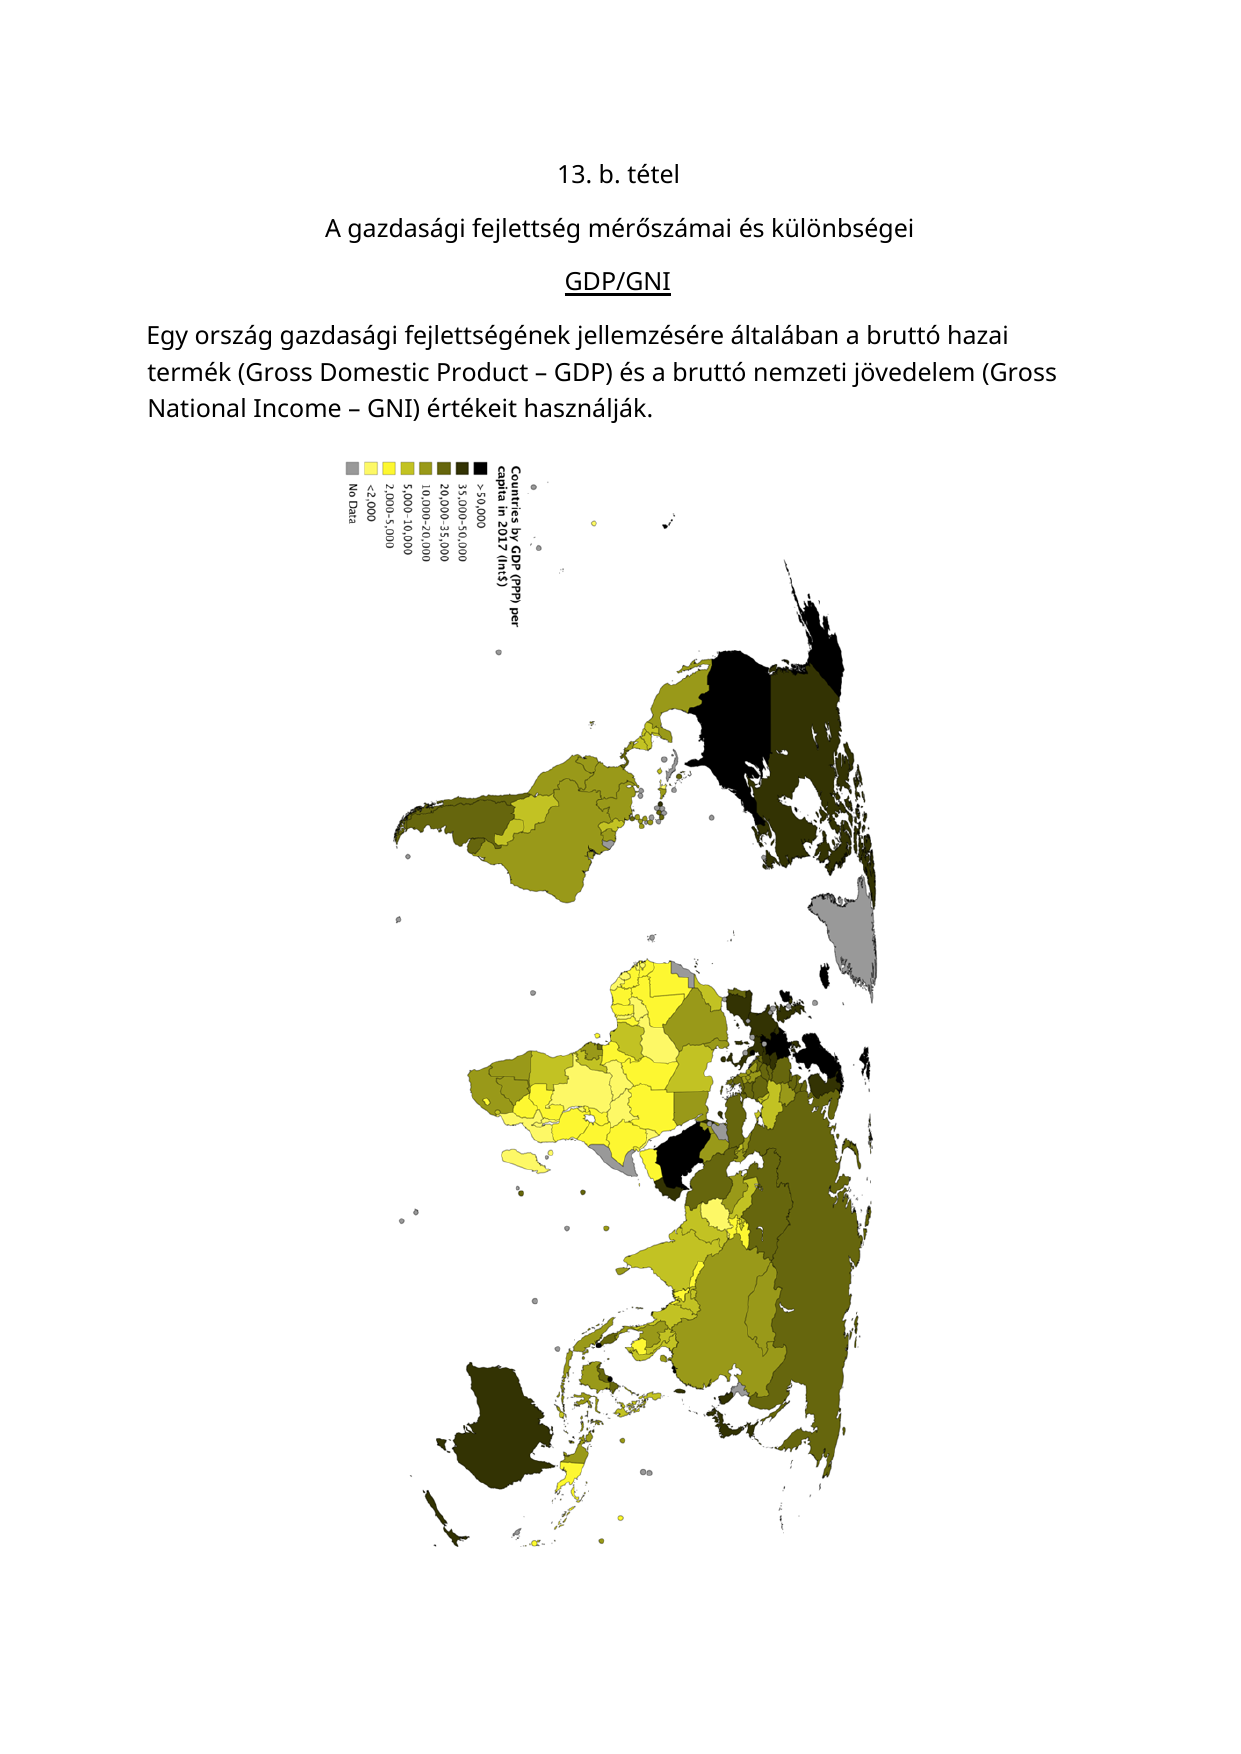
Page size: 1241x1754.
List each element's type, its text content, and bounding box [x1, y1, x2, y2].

text GDP/GNI [146, 264, 1089, 298]
picture [322, 444, 914, 1550]
text Egy ország gazdasági fejlettségének jellemzésére általában a bruttó hazai termék (Gross Domestic Product – GDP) és a bruttó nemzeti jövedelem (Gross National Income – GNI) értékeit használják. [146, 317, 1089, 425]
text 13. b. tétel [147, 157, 1089, 191]
text A gazdasági fejlettség mérőszámai és különbségei [151, 211, 1088, 244]
